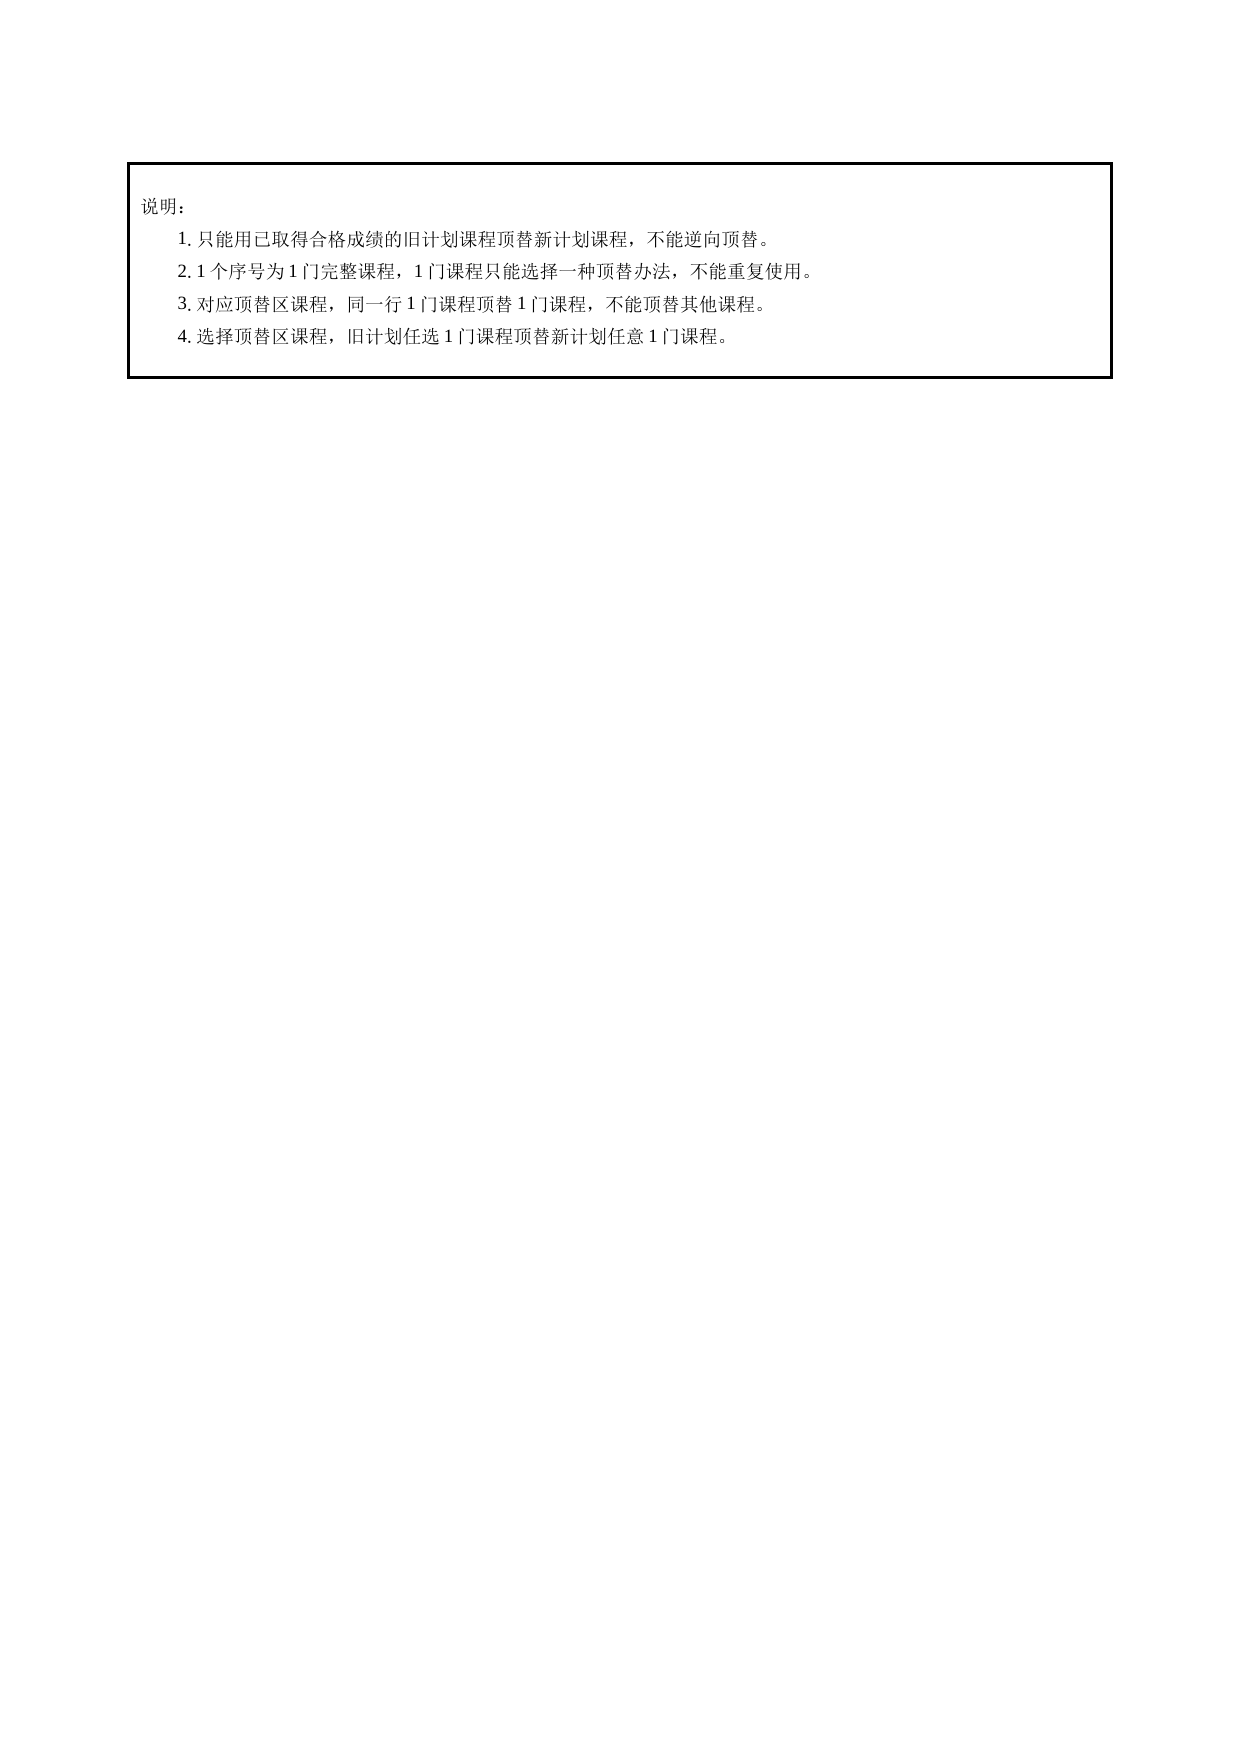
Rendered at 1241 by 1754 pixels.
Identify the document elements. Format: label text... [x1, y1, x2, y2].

table_cell 说明： 1.只能用已取得合格成绩的旧计划课程顶替新计划课程，不能逆向顶替。 2.1个序号为1门完整课程，1门课程只能选择一种顶替办法，不能重复使用。 3.对应顶替区课程，同一行1门课程顶替1门课程，不能顶替其他课程。 4.选择顶替区课程，旧计划任选1门课程顶替新计划任意1门课程。 [130, 165, 1110, 376]
